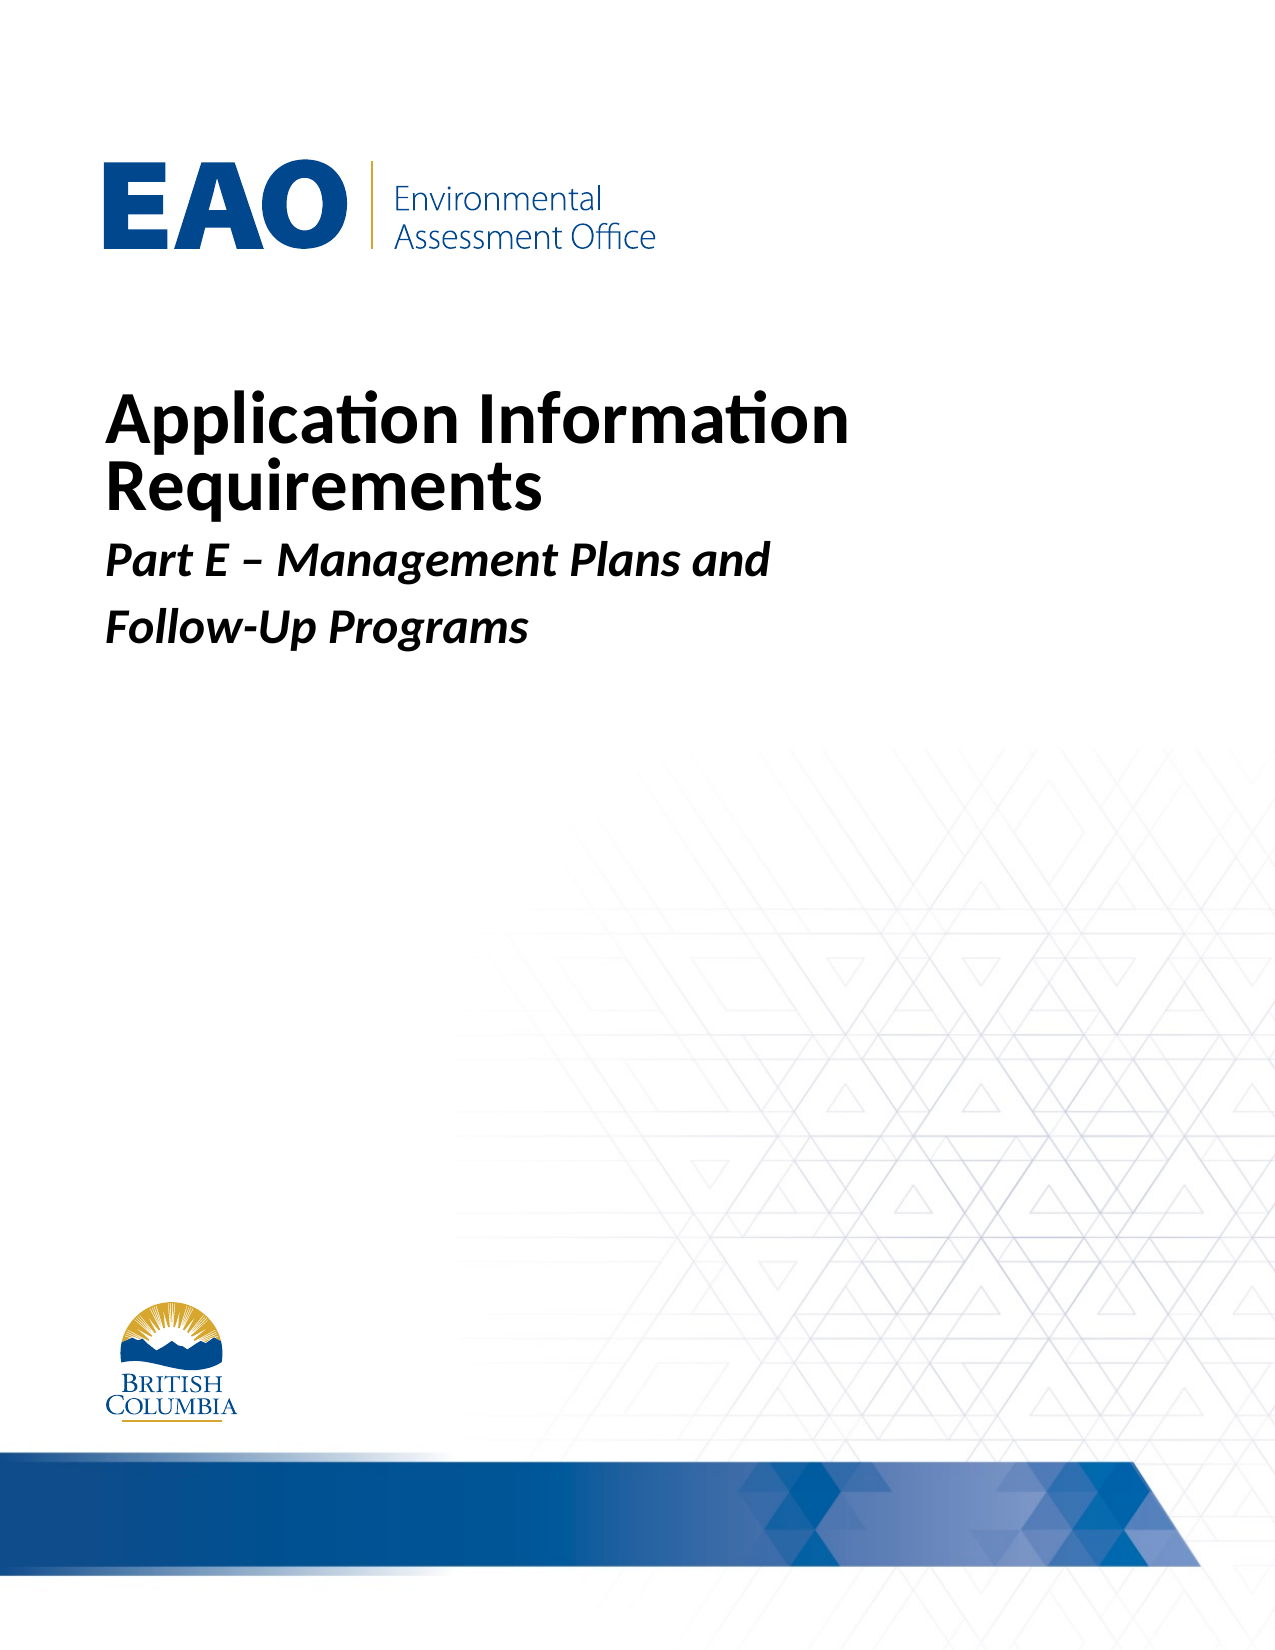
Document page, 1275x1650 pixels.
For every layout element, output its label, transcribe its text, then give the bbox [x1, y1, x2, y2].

subtitle Part E – Management Plans and Follow-Up Programs [105, 523, 1275, 657]
picture [0, 0, 1275, 1650]
title Application Information Requirements [105, 390, 1275, 523]
